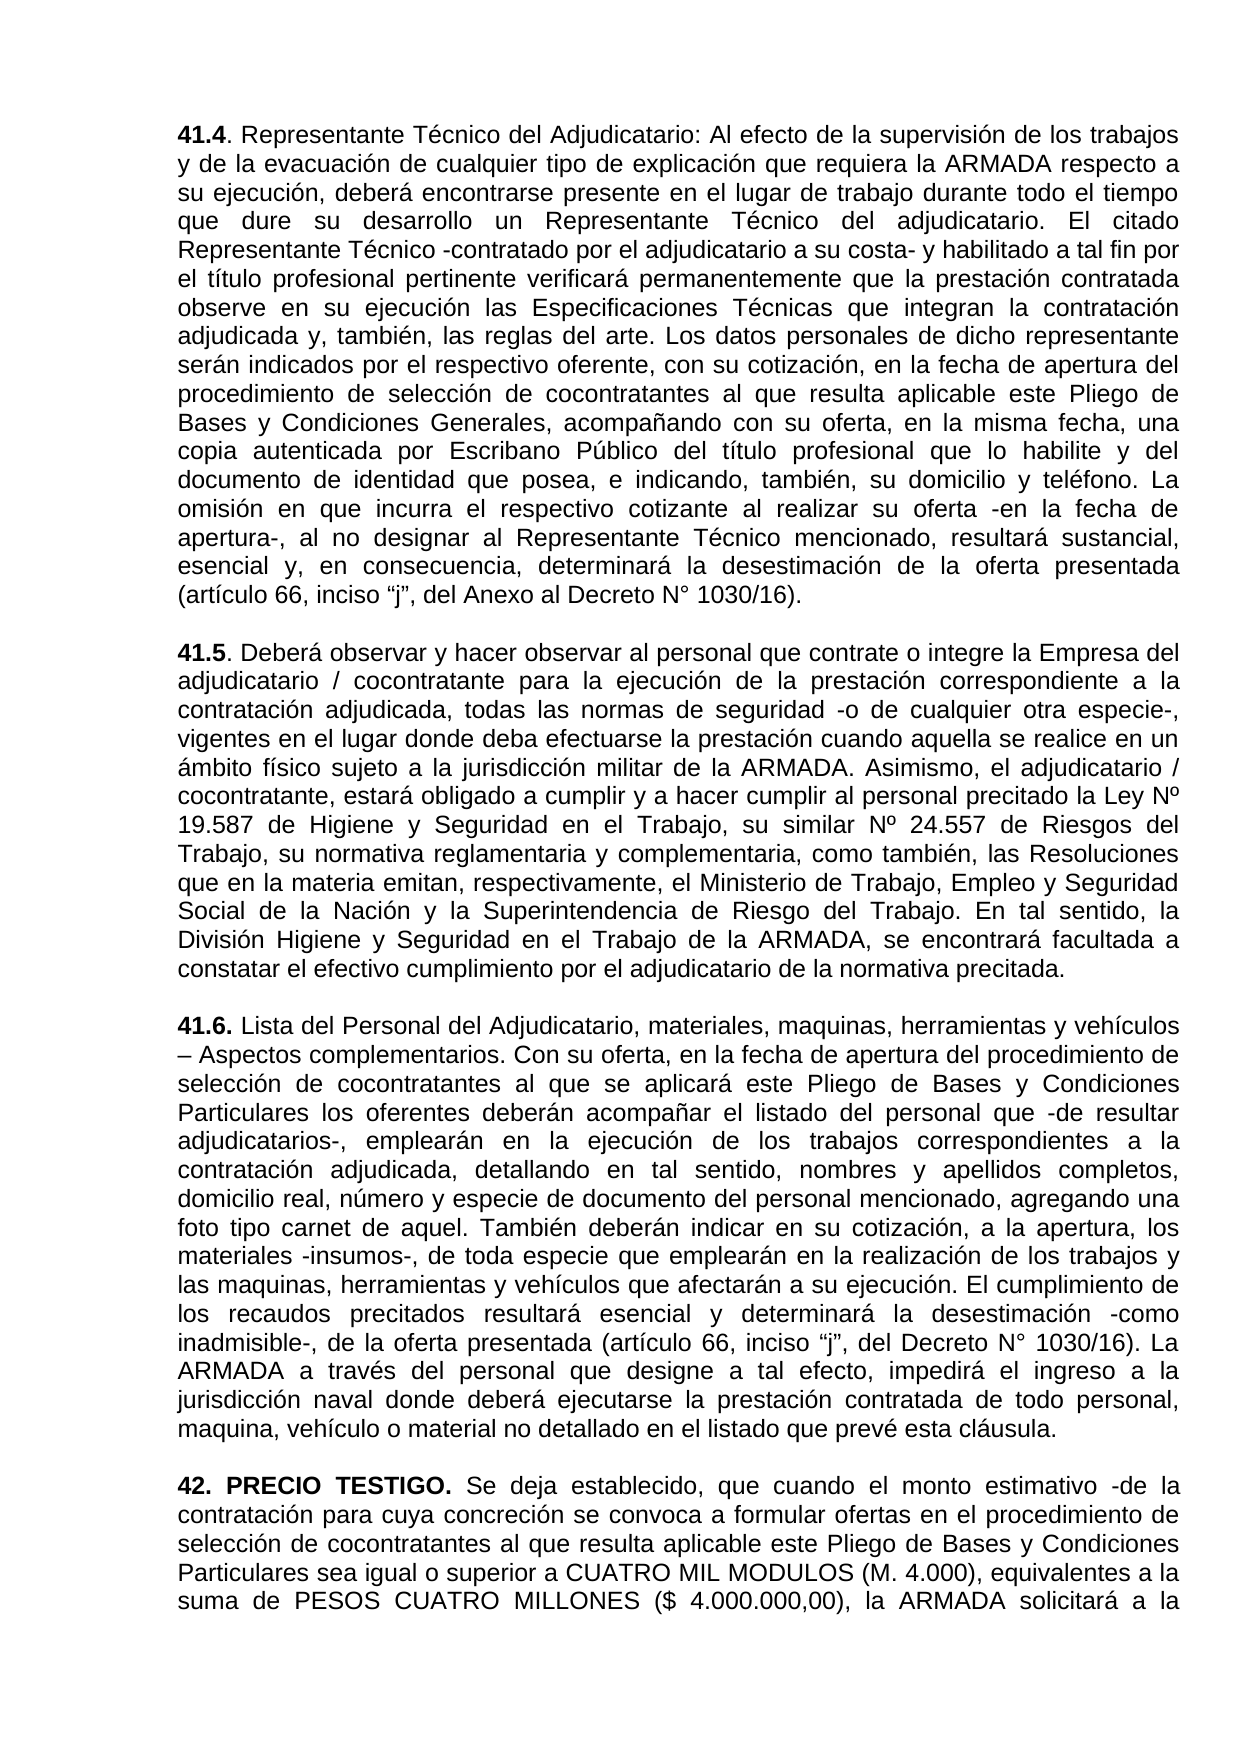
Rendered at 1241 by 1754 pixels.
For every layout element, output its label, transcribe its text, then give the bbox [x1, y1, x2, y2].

text 41.5. Deberá observar y hacer observar al personal que contrate o integre la Empresa del adjudicatario / cocontratante para la ejecución de la prestación correspondiente a la contratación adjudicada, todas las normas de seguridad -o de cualquier otra especie-, vigentes en el lugar donde deba efectuarse la prestación cuando aquella se realice en un ámbito físico sujeto a la jurisdicción militar de la ARMADA. Asimismo, el adjudicatario / cocontratante, estará obligado a cumplir y a hacer cumplir al personal precitado la Ley Nº 19.587 de Higiene y Seguridad en el Trabajo, su similar Nº 24.557 de Riesgos del Trabajo, su normativa reglamentaria y complementaria, como también, las Resoluciones que en la materia emitan, respectivamente, el Ministerio de Trabajo, Empleo y Seguridad Social de la Nación y la Superintendencia de Riesgo del Trabajo. En tal sentido, la División Higiene y Seguridad en el Trabajo de la ARMADA, se encontrará facultada a constatar el efectivo cumplimiento por el adjudicatario de la normativa precitada. [177, 637, 1181, 982]
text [177, 1471, 1181, 1615]
text 41.4. Representante Técnico del Adjudicatario: Al efecto de la supervisión de los trabajos y de la evacuación de cualquier tipo de explicación que requiera la ARMADA respecto a su ejecución, deberá encontrarse presente en el lugar de trabajo durante todo el tiempo que dure su desarrollo un Representante Técnico del adjudicatario. El citado Representante Técnico -contratado por el adjudicatario a su costa- y habilitado a tal fin por el título profesional pertinente verificará permanentemente que la prestación contratada observe en su ejecución las Especificaciones Técnicas que integran la contratación adjudicada y, también, las reglas del arte. Los datos personales de dicho representante serán indicados por el respectivo oferente, con su cotización, en la fecha de apertura del procedimiento de selección de cocontratantes al que resulta aplicable este Pliego de Bases y Condiciones Generales, acompañando con su oferta, en la misma fecha, una copia autenticada por Escribano Público del título profesional que lo habilite y del documento de identidad que posea, e indicando, también, su domicilio y teléfono. La omisión en que incurra el respectivo cotizante al realizar su oferta -en la fecha de apertura-, al no designar al Representante Técnico mencionado, resultará sustancial, esencial y, en consecuencia, determinará la desestimación de la oferta presentada (artículo 66, inciso “j”, del Anexo al Decreto N° 1030/16). [177, 120, 1181, 609]
text 41.6. Lista del Personal del Adjudicatario, materiales, maquinas, herramientas y vehículos – Aspectos complementarios. Con su oferta, en la fecha de apertura del procedimiento de selección de cocontratantes al que se aplicará este Pliego de Bases y Condiciones Particulares los oferentes deberán acompañar el listado del personal que -de resultar adjudicatarios-, emplearán en la ejecución de los trabajos correspondientes a la contratación adjudicada, detallando en tal sentido, nombres y apellidos completos, domicilio real, número y especie de documento del personal mencionado, agregando una foto tipo carnet de aquel. También deberán indicar en su cotización, a la apertura, los materiales -insumos-, de toda especie que emplearán en la realización de los trabajos y las maquinas, herramientas y vehículos que afectarán a su ejecución. El cumplimiento de los recaudos precitados resultará esencial y determinará la desestimación -como inadmisible-, de la oferta presentada (artículo 66, inciso “j”, del Decreto N° 1030/16). La ARMADA a través del personal que designe a tal efecto, impedirá el ingreso a la jurisdicción naval donde deberá ejecutarse la prestación contratada de todo personal, maquina, vehículo o material no detallado en el listado que prevé esta cláusula. [177, 1011, 1181, 1442]
